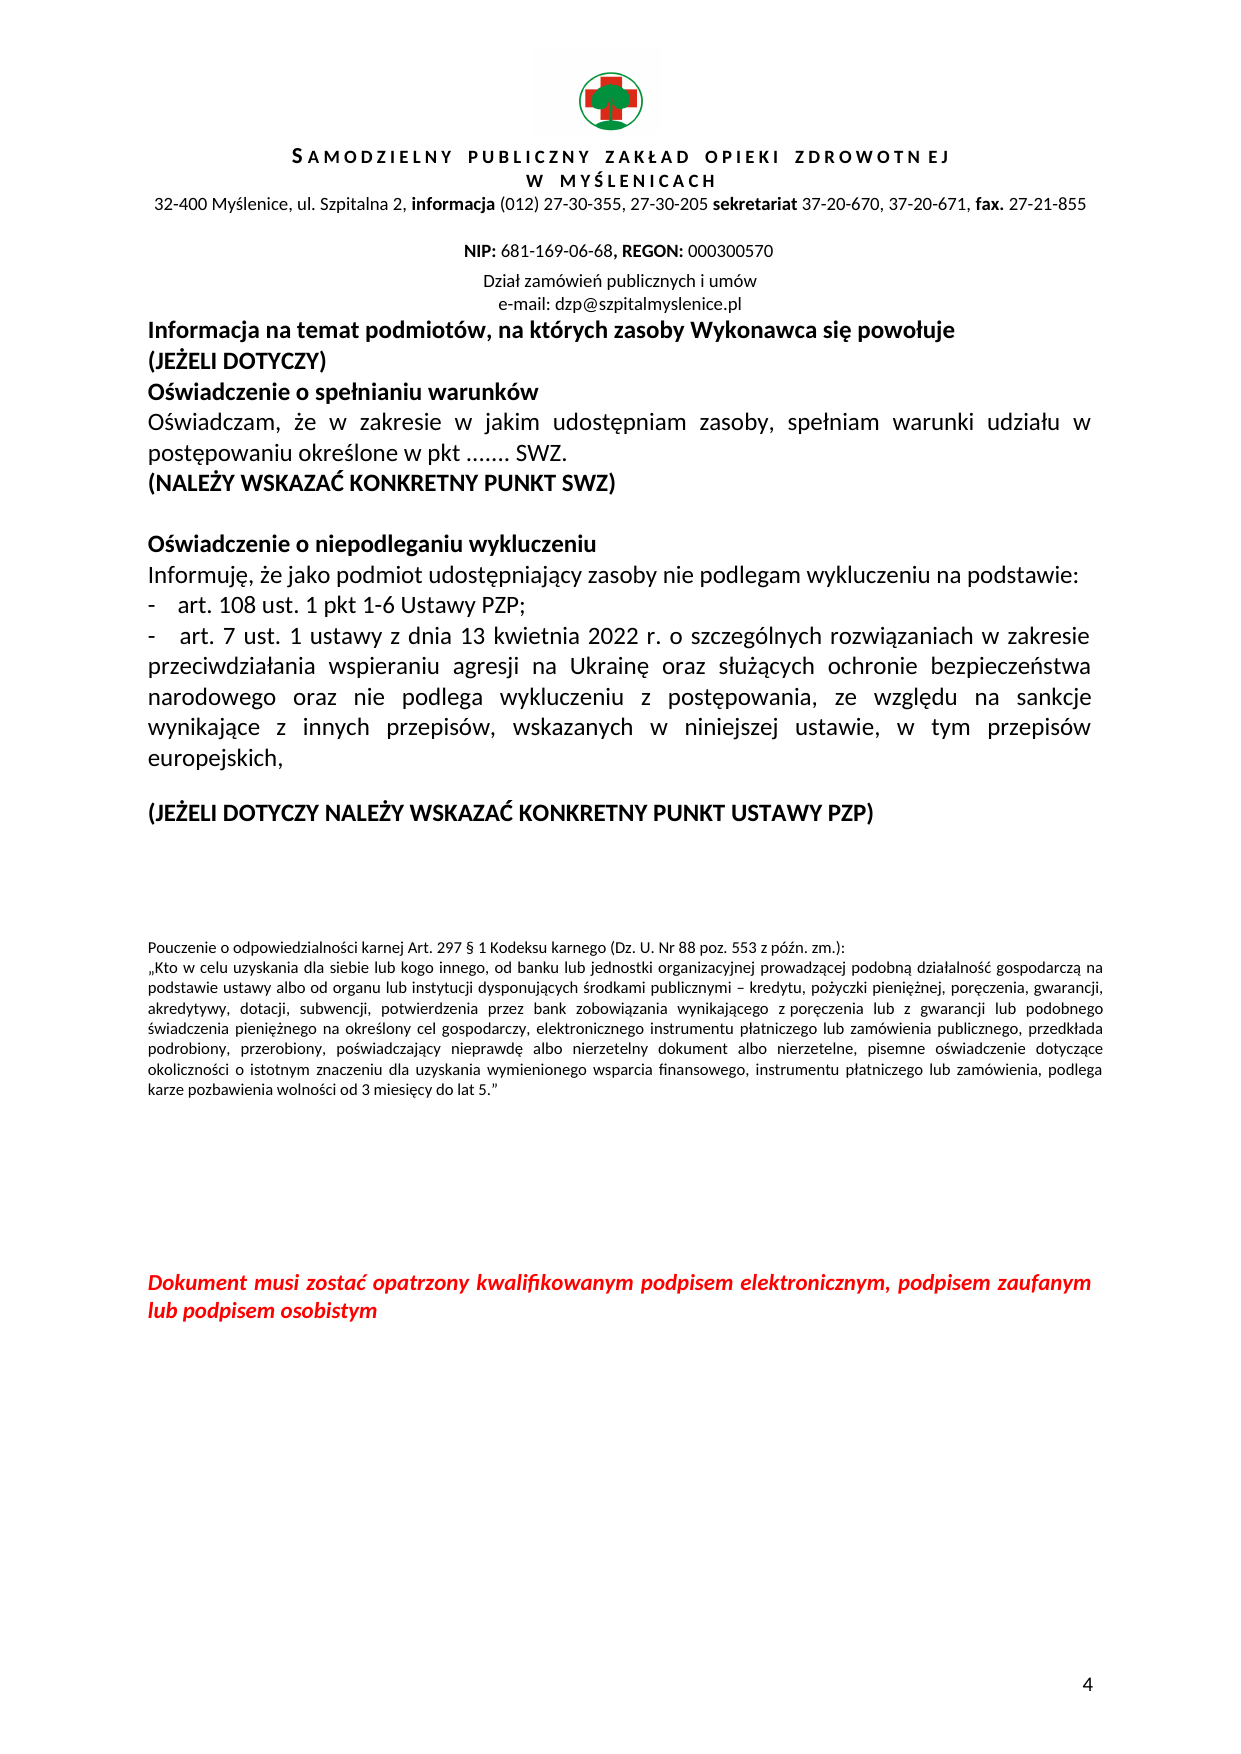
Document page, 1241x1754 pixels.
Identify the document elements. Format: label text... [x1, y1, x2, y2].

text (JEŻELI DOTYCZY NALEŻY WSKAZAĆ KONKRETNY PUNKT USTAWY PZP) [148, 797, 1093, 828]
text - art. 108 ust. 1 pkt 1-6 Ustawy PZP; [148, 589, 1093, 620]
list „Kto w celu uzyskania dla siebie lub kogo innego, od banku lub jednostki organizacyjnej prowadzącej podobną działalność gospodarczą na podstawie ustawy albo od organu lub instytucji dysponujących środkami publicznymi – kredytu, pożyczki pieniężnej, poręczenia, gwarancji, akredytywy, dotacji, subwencji, potwierdzenia przez bank zobowiązania wynikającego z poręczenia lub z gwarancji lub podobnego świadczenia pieniężnego na określony cel gospodarczy, elektronicznego instrumentu płatniczego lub zamówienia publicznego, przedkłada podrobiony, przerobiony, poświadczający nieprawdę albo nierzetelny dokument albo nierzetelne, pisemne oświadczenie dotyczące okoliczności o istotnym znaczeniu dla uzyskania wymienionego wsparcia finansowego, instrumentu płatniczego lub zamówienia, podlega karze pozbawienia wolności od 3 miesięcy do lat 5.” [148, 957, 1104, 1099]
text Informacja na temat podmiotów, na których zasoby Wykonawca się powołuje [148, 315, 1093, 345]
text Oświadczenie o spełnianiu warunków [148, 376, 1093, 406]
picture [532, 46, 661, 134]
text Pouczenie o odpowiedzialności karnej Art. 297 § 1 Kodeksu karnego (Dz. U. Nr 88 poz. 553 z późn. zm.): [148, 937, 1093, 957]
text (NALEŻY WSKAZAĆ KONKRETNY PUNKT SWZ) [148, 467, 1093, 498]
text (JEŻELI DOTYCZY) [148, 345, 1093, 376]
text Dokument musi zostać opatrzony kwalifikowanym podpisem elektronicznym, podpisem zaufanym lub podpisem osobistym [148, 1268, 1093, 1324]
text - art. 7 ust. 1 ustawy z dnia 13 kwietnia 2022 r. o szczególnych rozwiązaniach w zakresie przeciwdziałania wspieraniu agresji na Ukrainę oraz służących ochronie bezpieczeństwa narodowego oraz nie podlega wykluczeniu z postępowania, ze względu na sankcje wynikające z innych przepisów, wskazanych w niniejszej ustawie, w tym przepisów europejskich, [148, 620, 1093, 772]
text Informuję, że jako podmiot udostępniający zasoby nie podlegam wykluczeniu na podstawie: [148, 559, 1093, 589]
text Oświadczenie o niepodleganiu wykluczeniu [148, 528, 1093, 559]
text Oświadczam, że w zakresie w jakim udostępniam zasoby, spełniam warunki udziału w postępowaniu określone w pkt ....... SWZ. [148, 406, 1093, 467]
